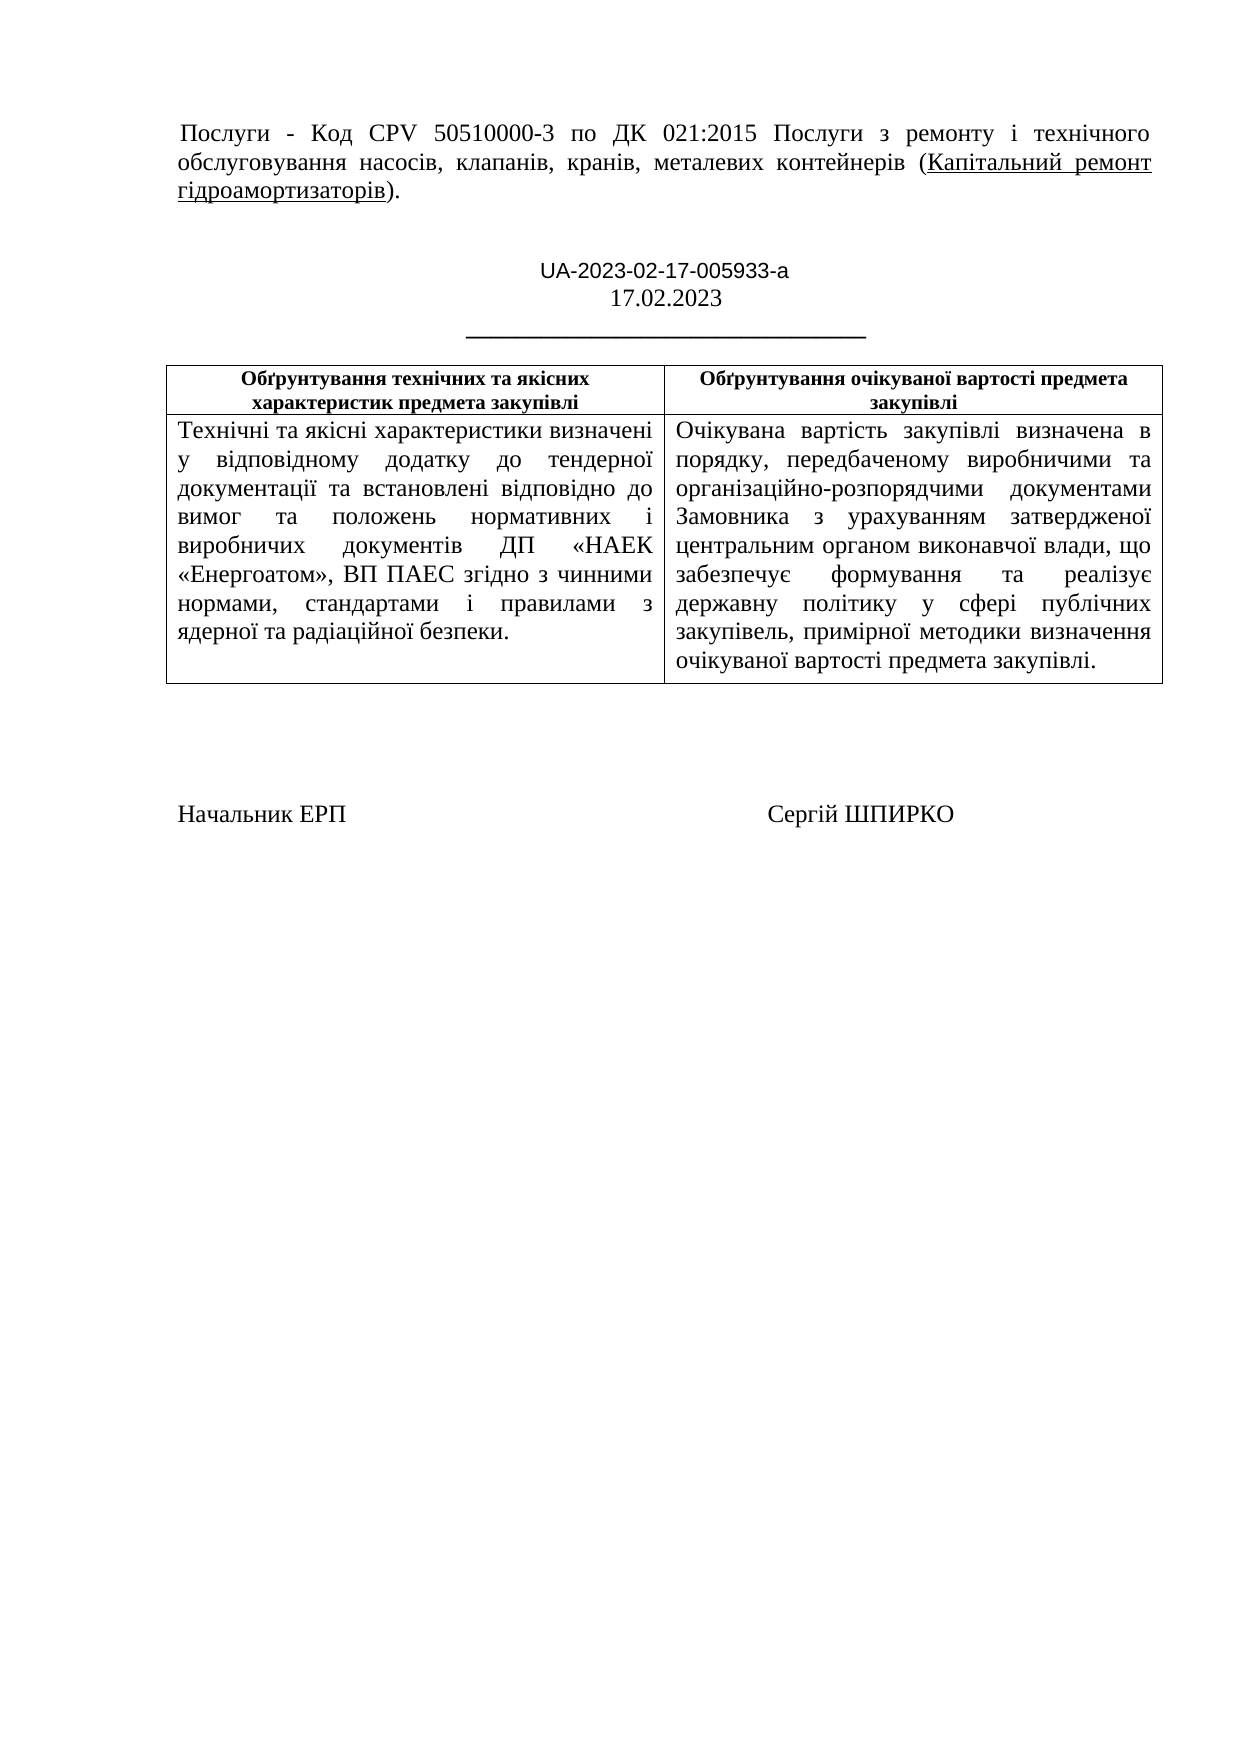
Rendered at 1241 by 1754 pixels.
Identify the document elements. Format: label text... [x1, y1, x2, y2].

table_header Обґрунтування технічних та якісних характеристик предмета закупівлі [167, 366, 664, 414]
text 17.02.2023 [177, 283, 1152, 312]
text ________________________________ [177, 312, 1152, 341]
text Начальник ЕРП Сергій ШПИРКО [177, 799, 1152, 828]
text Послуги - Код CPV 50510000-3 по ДК 021:2015 Послуги з ремонту і технічного обслуговування насосів, клапанів, кранів, металевих контейнерів (Капітальний ремонт гідроамортизаторів). [177, 118, 1152, 204]
table_header Обґрунтування очікуваної вартості предмета закупівлі [665, 366, 1162, 414]
table_cell Технічні та якісні характеристики визначені у відповідному додатку до тендерної документації та встановлені відповідно до вимог та положень нормативних і виробничих документів ДП «НАЕК «Енергоатом», ВП ПАЕС згідно з чинними нормами, стандартами і правилами з ядерної та радіаційної безпеки. [167, 415, 664, 683]
table_cell Очікувана вартість закупівлі визначена в порядку, передбаченому виробничими та організаційно-розпорядчими документами Замовника з урахуванням затвердженої центральним органом виконавчої влади, що забезпечує формування та реалізує державну політику у сфері публічних закупівель, примірної методики визначення очікуваної вартості предмета закупівлі. [665, 415, 1162, 683]
text UA-2023-02-17-005933-a [177, 233, 1152, 283]
